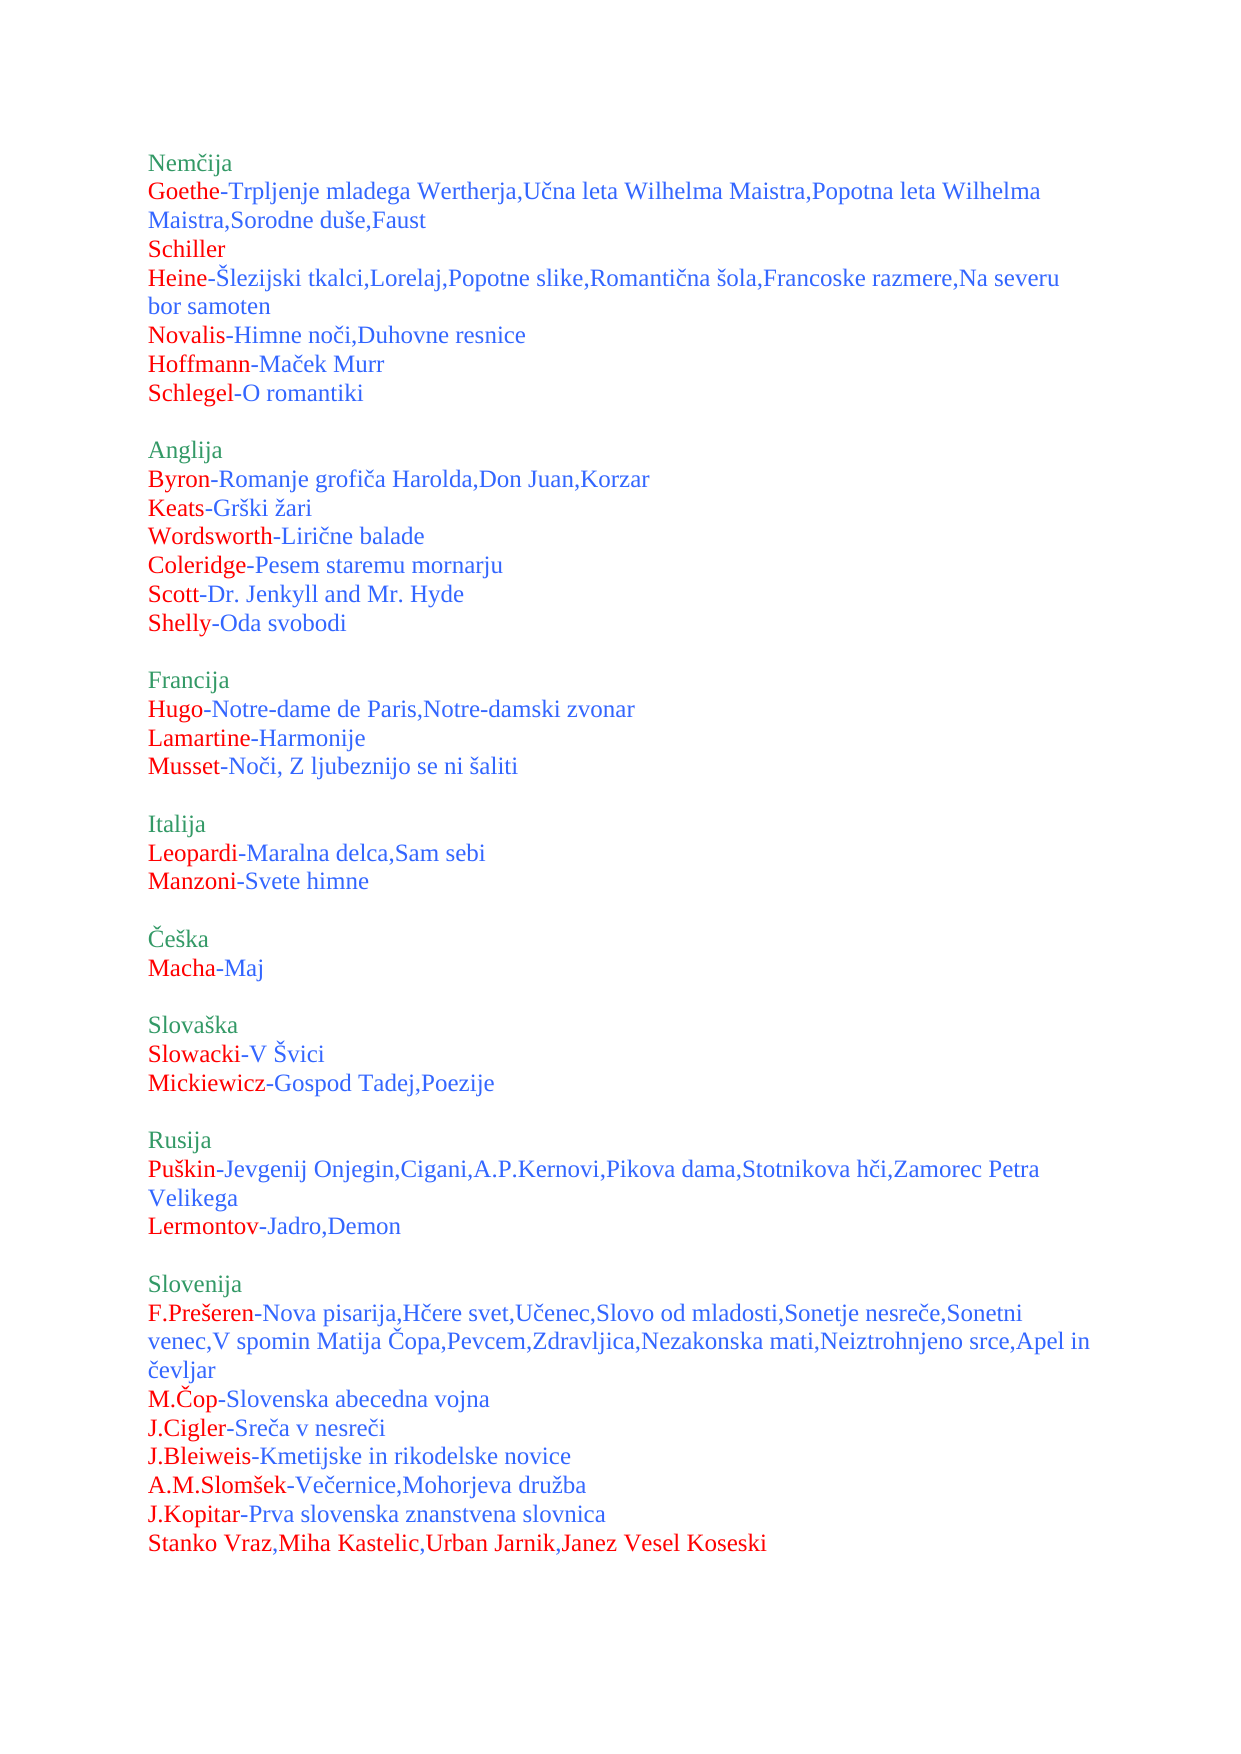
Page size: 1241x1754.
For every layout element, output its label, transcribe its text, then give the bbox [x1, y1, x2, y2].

text Manzoni-Svete himne [148, 866, 1093, 895]
text Lermontov-Jadro,Demon [148, 1211, 1093, 1240]
text Goethe-Trpljenje mladega Wertherja,Učna leta Wilhelma Maistra,Popotna leta Wilhelma Maistra,Sorodne duše,Faust [148, 176, 1093, 234]
text Slowacki-V Švici [148, 1039, 1093, 1068]
text Keats-Grški žari [148, 493, 1093, 521]
text J.Bleiweis-Kmetijske in rikodelske novice [148, 1441, 1093, 1470]
text J.Kopitar-Prva slovenska znanstvena slovnica [148, 1499, 1093, 1528]
text Hoffmann-Maček Murr [148, 349, 1093, 378]
text Italija [148, 809, 1093, 838]
text Novalis-Himne noči,Duhovne resnice [148, 320, 1093, 349]
text Wordsworth-Lirične balade [148, 521, 1093, 550]
text Scott-Dr. Jenkyll and Mr. Hyde [148, 579, 1093, 608]
text M.Čop-Slovenska abecedna vojna [148, 1384, 1093, 1413]
text Anglija [148, 435, 1093, 464]
text Češka [148, 924, 1093, 953]
text Rusija [148, 1125, 1093, 1154]
text F.Prešeren-Nova pisarija,Hčere svet,Učenec,Slovo od mladosti,Sonetje nesreče,Sonetni venec,V spomin Matija Čopa,Pevcem,Zdravljica,Nezakonska mati,Neiztrohnjeno srce,Apel in čevljar [148, 1298, 1093, 1384]
text Stanko Vraz,Miha Kastelic,Urban Jarnik,Janez Vesel Koseski [148, 1528, 1093, 1556]
text J.Cigler-Sreča v nesreči [148, 1413, 1093, 1441]
text Byron-Romanje grofiča Harolda,Don Juan,Korzar [148, 464, 1093, 493]
text Mickiewicz-Gospod Tadej,Poezije [148, 1068, 1093, 1096]
text A.M.Slomšek-Večernice,Mohorjeva družba [148, 1470, 1093, 1499]
text Schlegel-O romantiki [148, 378, 1093, 406]
text Puškin-Jevgenij Onjegin,Cigani,A.P.Kernovi,Pikova dama,Stotnikova hči,Zamorec Petra Velikega [148, 1154, 1093, 1211]
text Musset-Noči, Z ljubeznijo se ni šaliti [148, 751, 1093, 780]
text Slovenija [148, 1269, 1093, 1298]
text Nemčija [148, 148, 1093, 176]
text Lamartine-Harmonije [148, 723, 1093, 751]
text Slovaška [148, 1010, 1093, 1039]
text Heine-Šlezijski tkalci,Lorelaj,Popotne slike,Romantična šola,Francoske razmere,Na severu bor samoten [148, 263, 1093, 320]
text Leopardi-Maralna delca,Sam sebi [148, 838, 1093, 866]
text Coleridge-Pesem staremu mornarju [148, 550, 1093, 579]
text Shelly-Oda svobodi [148, 608, 1093, 636]
text Hugo-Notre-dame de Paris,Notre-damski zvonar [148, 694, 1093, 723]
text Francija [148, 665, 1093, 694]
text Schiller [148, 234, 1093, 263]
text Macha-Maj [148, 953, 1093, 981]
